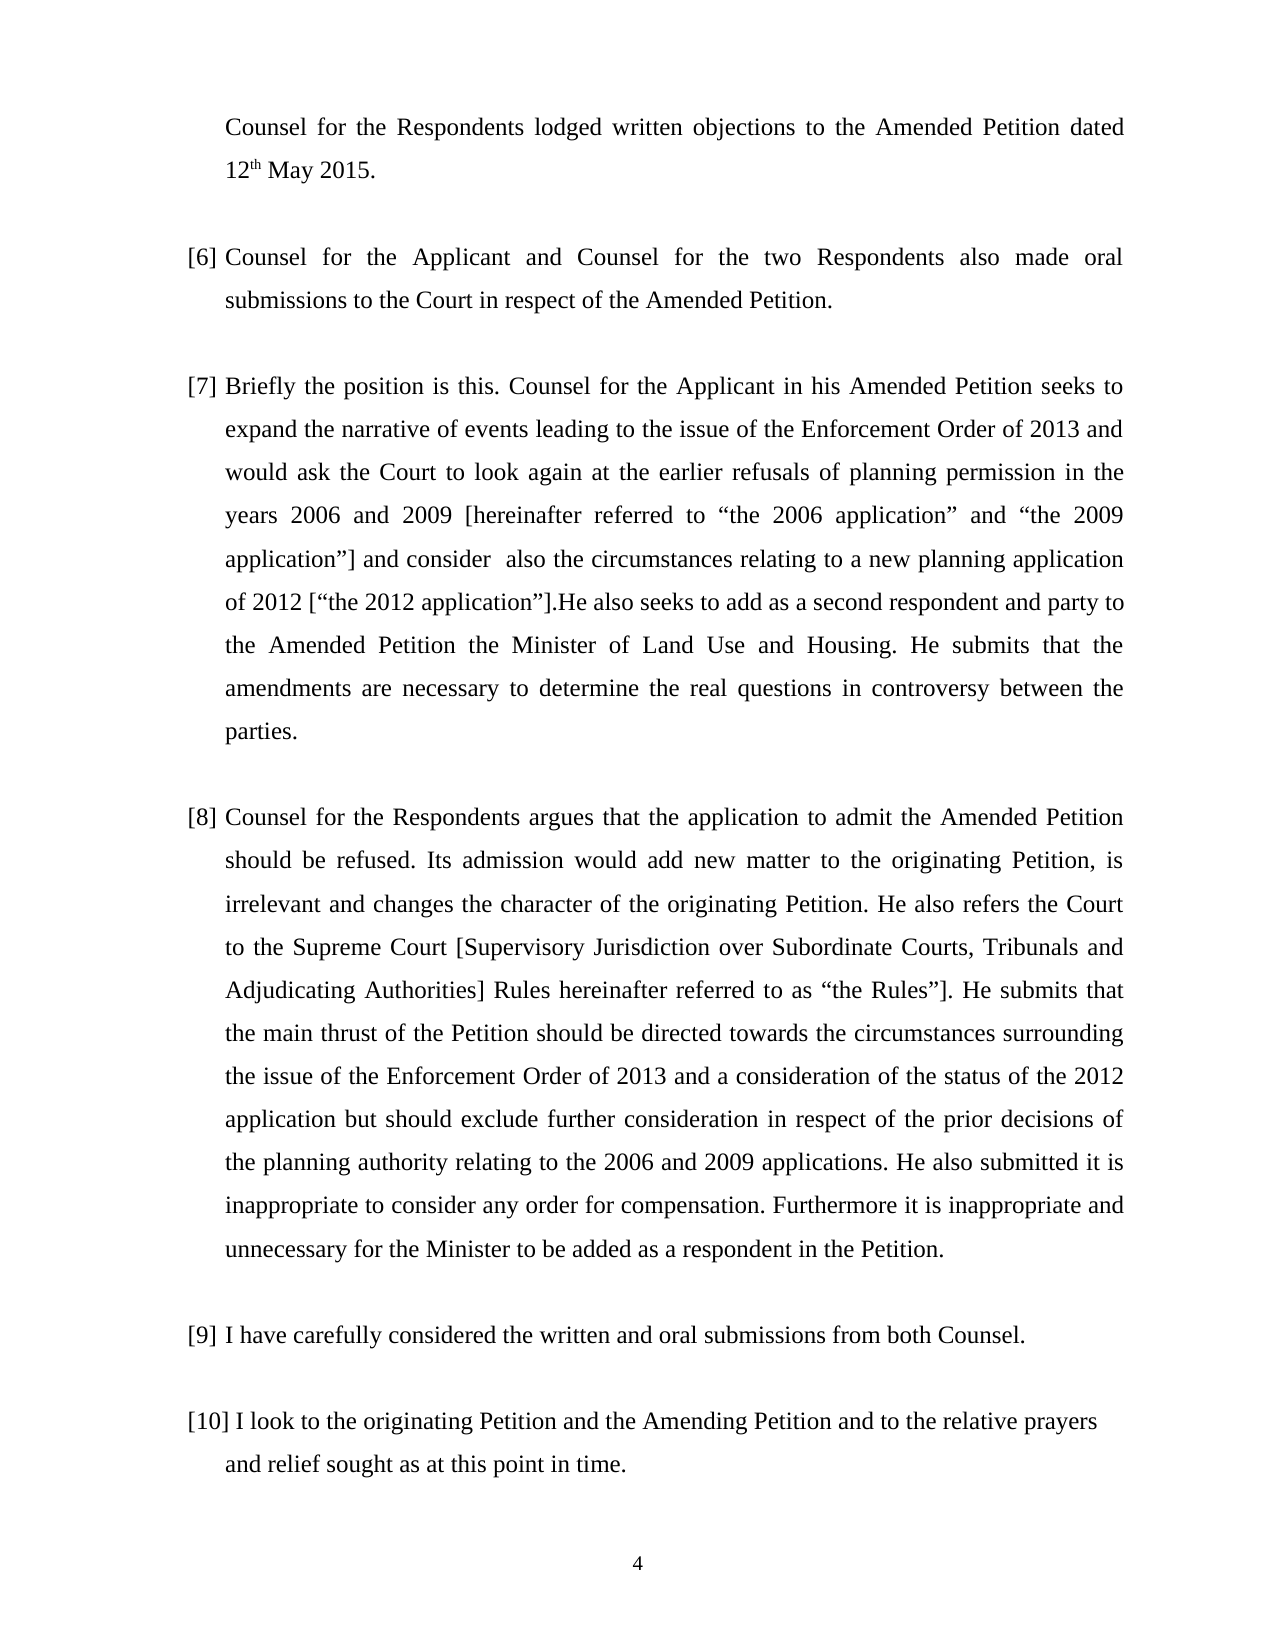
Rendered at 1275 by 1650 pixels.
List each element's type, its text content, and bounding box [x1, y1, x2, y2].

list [187, 112, 1125, 184]
list [10] I look to the originating Petition and the Amending Petition and to the relative prayers [187, 1406, 1125, 1435]
list Counsel for the Applicant and Counsel for the two Respondents also made oral submissions to the Court in respect of the Amended Petition. [187, 242, 1125, 314]
list I have carefully considered the written and oral submissions from both Counsel. [187, 1320, 1125, 1349]
list Counsel for the Respondents argues that the application to admit the Amended Petition should be refused. Its admission would add new matter to the originating Petition, is irrelevant and changes the character of the originating Petition. He also refers the Court to the Supreme Court [Supervisory Jurisdiction over Subordinate Courts, Tribunals and Adjudicating Authorities] Rules hereinafter referred to as “the Rules”]. He submits that the main thrust of the Petition should be directed towards the circumstances surrounding the issue of the Enforcement Order of 2013 and a consideration of the status of the 2012 application but should exclude further consideration in respect of the prior decisions of the planning authority relating to the 2006 and 2009 applications. He also submitted it is inappropriate to consider any order for compensation. Furthermore it is inappropriate and unnecessary for the Minister to be added as a respondent in the Petition. [187, 802, 1125, 1262]
list and relief sought as at this point in time. [225, 1449, 1125, 1478]
list Briefly the position is this. Counsel for the Applicant in his Amended Petition seeks to expand the narrative of events leading to the issue of the Enforcement Order of 2013 and would ask the Court to look again at the earlier refusals of planning permission in the years 2006 and 2009 [hereinafter referred to “the 2006 application” and “the 2009 application”] and consider also the circumstances relating to a new planning application of 2012 [“the 2012 application”].He also seeks to add as a second respondent and party to the Amended Petition the Minister of Land Use and Housing. He submits that the amendments are necessary to determine the real questions in controversy between the parties. [187, 371, 1125, 745]
